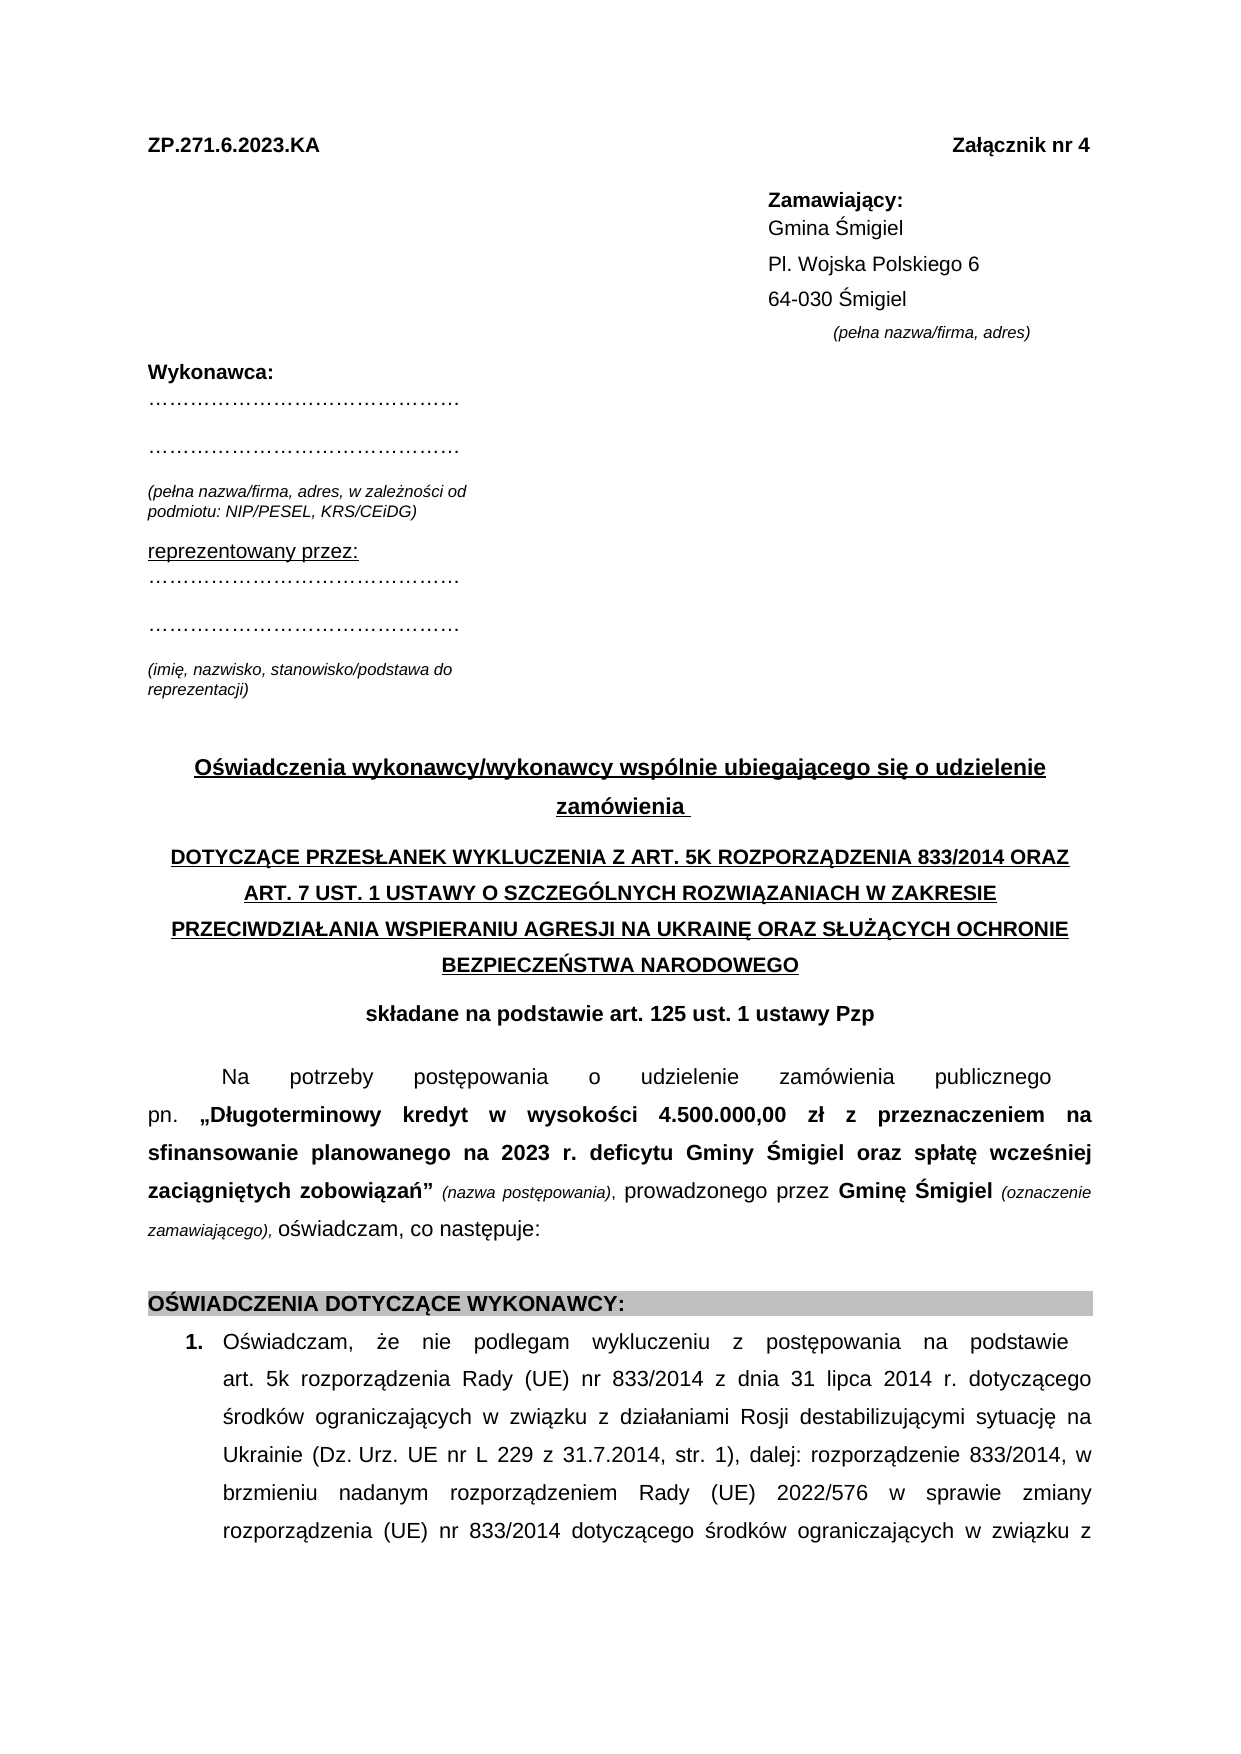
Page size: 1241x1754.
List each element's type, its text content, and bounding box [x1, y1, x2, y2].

text składane na podstawie art. 125 ust. 1 ustawy Pzp [148, 1001, 1093, 1027]
text OŚWIADCZENIA DOTYCZĄCE WYKONAWCY: [148, 1291, 1093, 1316]
text reprezentowany przez: [148, 539, 1093, 563]
text Zamawiający: [694, 188, 1093, 212]
text ZP.271.6.2023.KA Załącznik nr 4 [148, 133, 1093, 157]
text DOTYCZĄCE PRZESŁANEK WYKLUCZENIA Z ART. 5K ROZPORZĄDZENIA 833/2014 ORAZ ART. 7 UST. 1 USTAWY o szczególnych rozwiązaniach w zakresie przeciwdziałania wspieraniu agresji na Ukrainę oraz służących ochronie bezpieczeństwa narodowego [148, 845, 1093, 977]
text (imię, nazwisko, stanowisko/podstawa do reprezentacji) [148, 660, 472, 699]
text (pełna nazwa/firma, adres) [768, 323, 1093, 342]
text (pełna nazwa/firma, adres, w zależności od podmiotu: NIP/PESEL, KRS/CEiDG) [148, 481, 472, 521]
text ……………………………………………………………………………… [148, 564, 472, 636]
text Pl. Wojska Polskiego 6 [768, 251, 1093, 275]
text Oświadczenia wykonawcy/wykonawcy wspólnie ubiegającego się o udzielenie zamówienia [148, 754, 1093, 819]
text Gmina Śmigiel [768, 215, 1093, 239]
text 64-030 Śmigiel [768, 287, 1093, 311]
text ……………………………………………………………………………… [148, 386, 472, 457]
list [185, 1328, 1093, 1543]
text Na potrzeby postępowania o udzielenie zamówienia publicznego pn. „Długoterminowy kredyt w wysokości 4.500.000,00 zł z przeznaczeniem na sfinansowanie planowanego na 2023 r. deficytu Gminy Śmigiel oraz spłatę wcześniej zaciągniętych zobowiązań” (nazwa postępowania), prowadzonego przez Gminę Śmigiel (oznaczenie zamawiającego), oświadczam, co następuje: [148, 1064, 1093, 1241]
text Wykonawca: [148, 360, 1093, 384]
